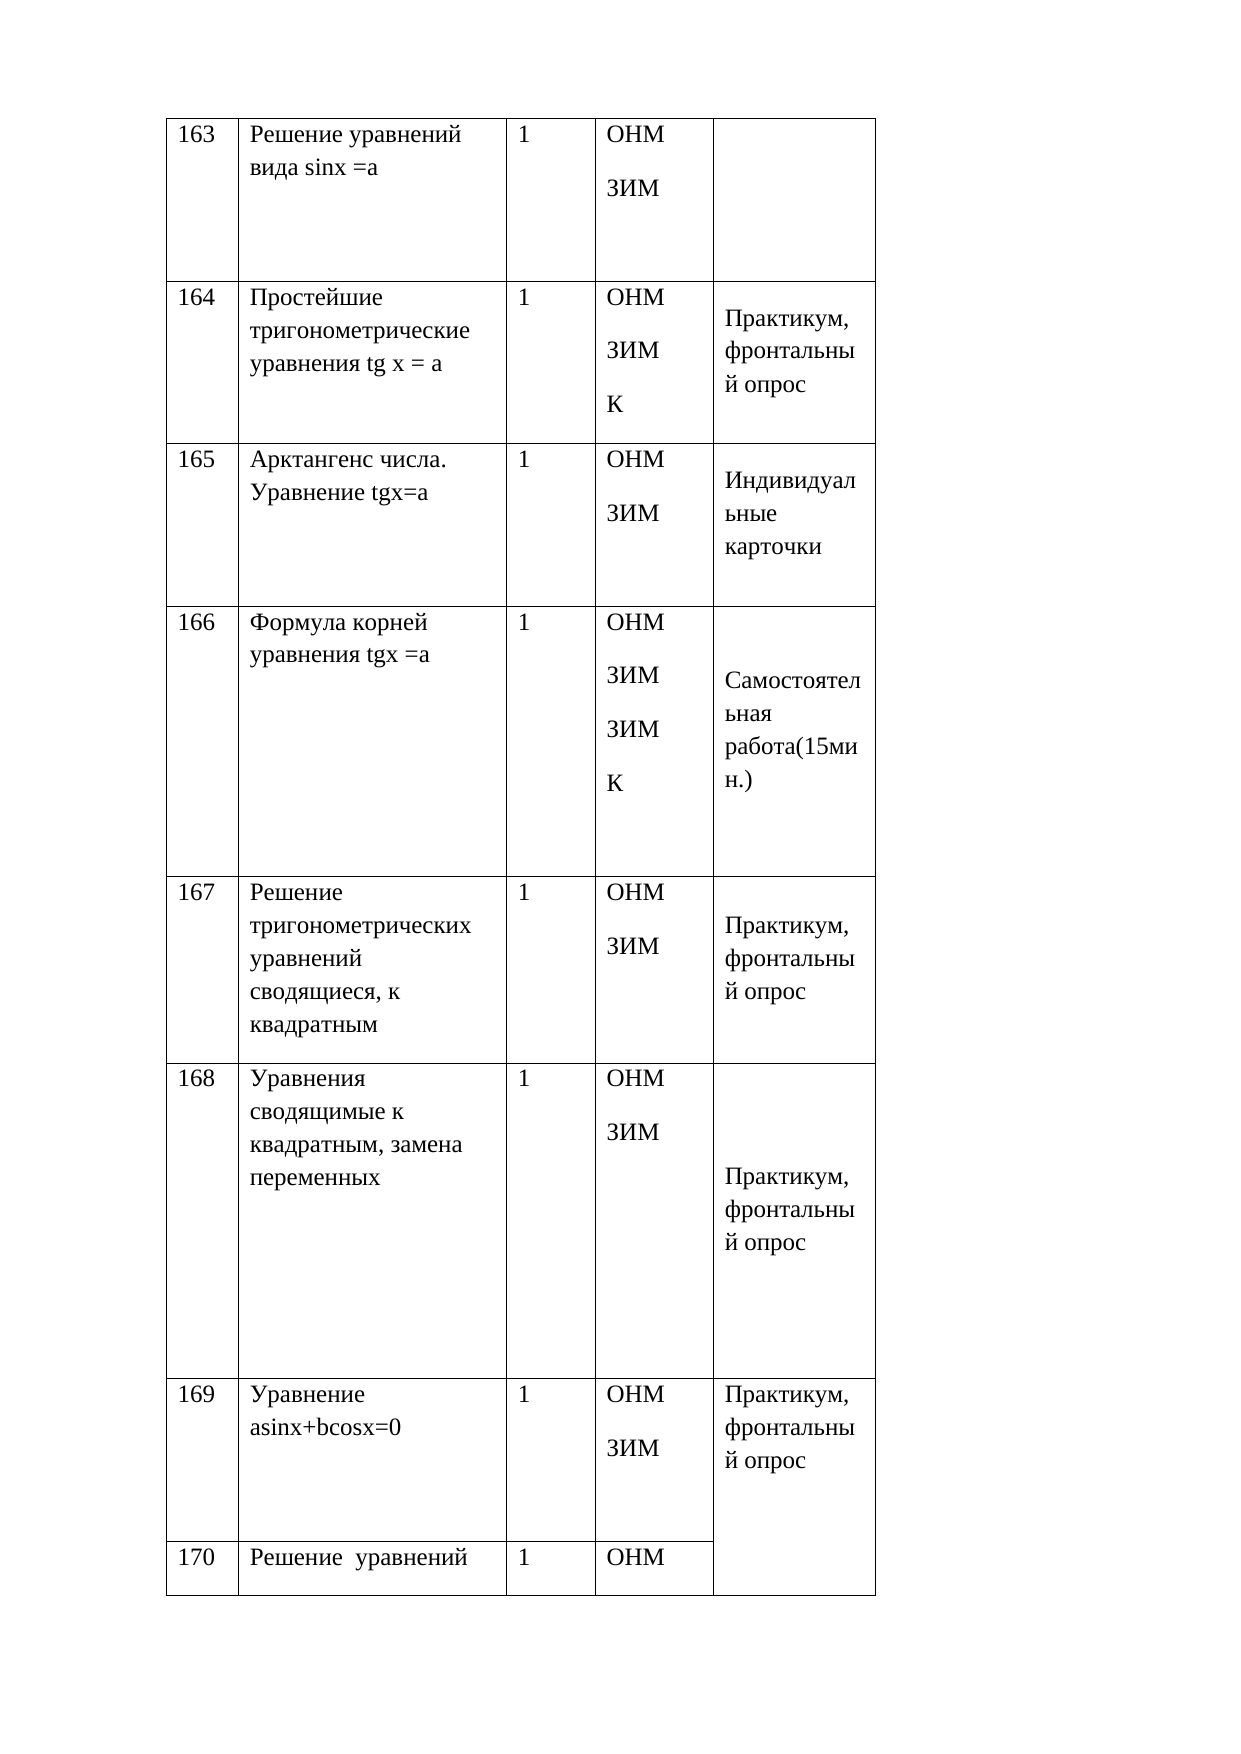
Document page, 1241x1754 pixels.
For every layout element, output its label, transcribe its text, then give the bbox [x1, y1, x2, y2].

table_cell Решение тригонометрических уравнений сводящиеся, к квадратным [239, 877, 506, 1062]
table_cell Арктангенс числа. Уравнение tgx=a [239, 444, 506, 606]
table_cell 1 [507, 1379, 595, 1541]
table_cell Решение уравнений вида sinx =a [239, 119, 506, 281]
table_cell 163 [167, 119, 238, 281]
table_cell Решение уравнений [239, 1542, 506, 1595]
table_cell 164 [167, 282, 238, 443]
table_cell 170 [167, 1542, 238, 1595]
table_cell Формула корней уравнения tgx =a [239, 607, 506, 876]
table_cell 168 [167, 1064, 238, 1378]
table_cell Практикум,фронтальный опрос [714, 282, 875, 443]
table_cell 169 [167, 1379, 238, 1541]
table_cell 1 [507, 607, 595, 876]
table_cell 165 [167, 444, 238, 606]
table_cell ОНМ ЗИМ [596, 444, 713, 606]
table_cell 1 [507, 1542, 595, 1595]
table_cell ОНМ ЗИМ ЗИМ К [596, 607, 713, 876]
table_cell ОНМ ЗИМ [596, 119, 713, 281]
table_cell 1 [507, 1064, 595, 1378]
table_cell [714, 119, 875, 281]
table_cell Простейшие тригонометрические уравнения tg x = a [239, 282, 506, 443]
table_cell ОНМ ЗИМ [596, 877, 713, 1062]
table_cell 1 [507, 444, 595, 606]
table_cell Практикум,фронтальный опрос [714, 1379, 875, 1595]
table_cell 1 [507, 119, 595, 281]
table_cell Уравнения сводящимые к квадратным, замена переменных [239, 1064, 506, 1378]
table_cell ОНМ ЗИМ [596, 1064, 713, 1378]
table_cell Самостоятельная работа(15мин.) [714, 607, 875, 876]
table_cell ОНМ ЗИМ [596, 1379, 713, 1541]
table_cell Уравнение asinx+bcosx=0 [239, 1379, 506, 1541]
table_cell 1 [507, 282, 595, 443]
table_cell Практикум,фронтальный опрос [714, 1064, 875, 1378]
table_cell 166 [167, 607, 238, 876]
table_cell ОНМ ЗИМ [596, 1542, 713, 1595]
table_cell Практикум,фронтальный опрос [714, 877, 875, 1062]
table_cell Индивидуальные карточки [714, 444, 875, 606]
table_cell 167 [167, 877, 238, 1062]
table_cell ОНМ ЗИМ К [596, 282, 713, 443]
table_cell 1 [507, 877, 595, 1062]
